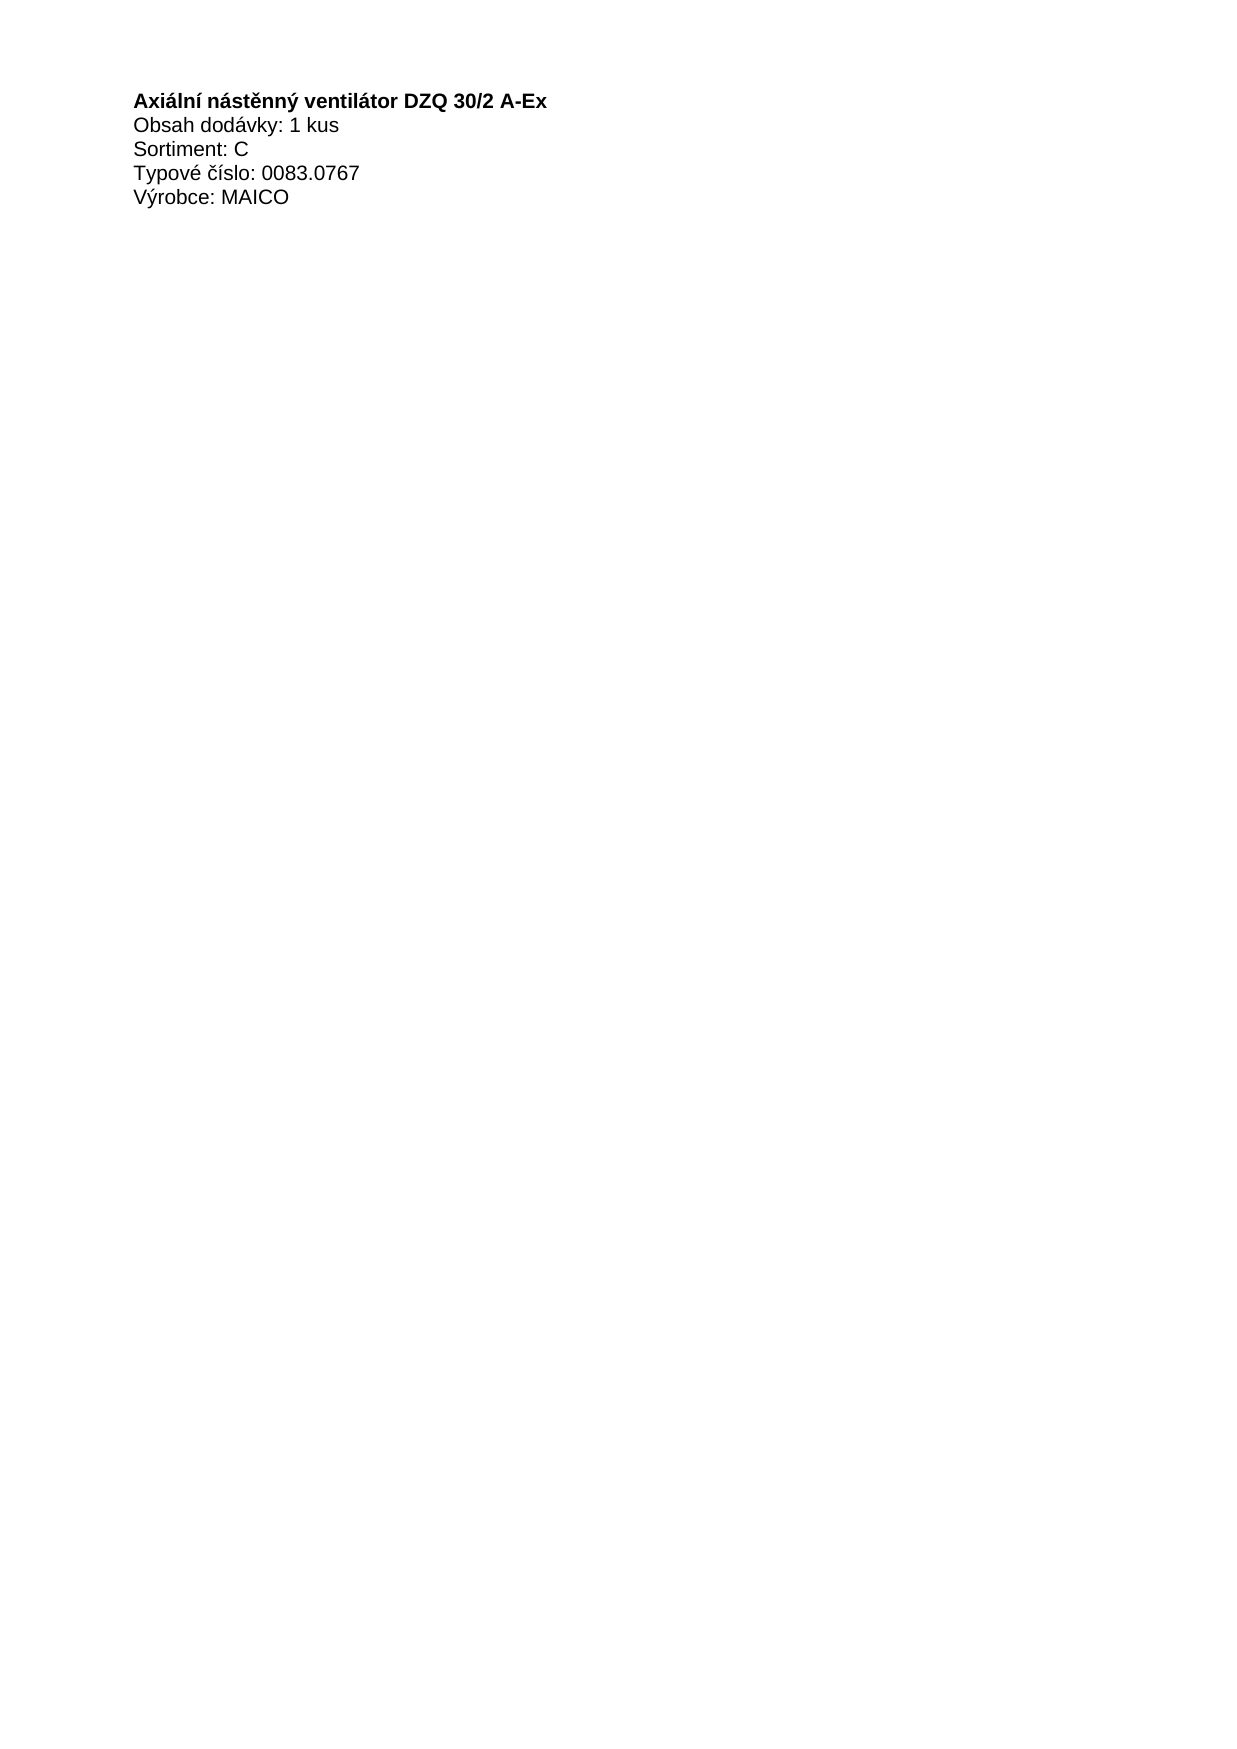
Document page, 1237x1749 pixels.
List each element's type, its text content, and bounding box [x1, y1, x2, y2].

text Axiální nástěnný ventilátor DZQ 30/2 A-ExObsah dodávky: 1 kusSortiment: C Typové číslo: 0083.0767Výrobce: MAICO [133, 89, 1148, 208]
